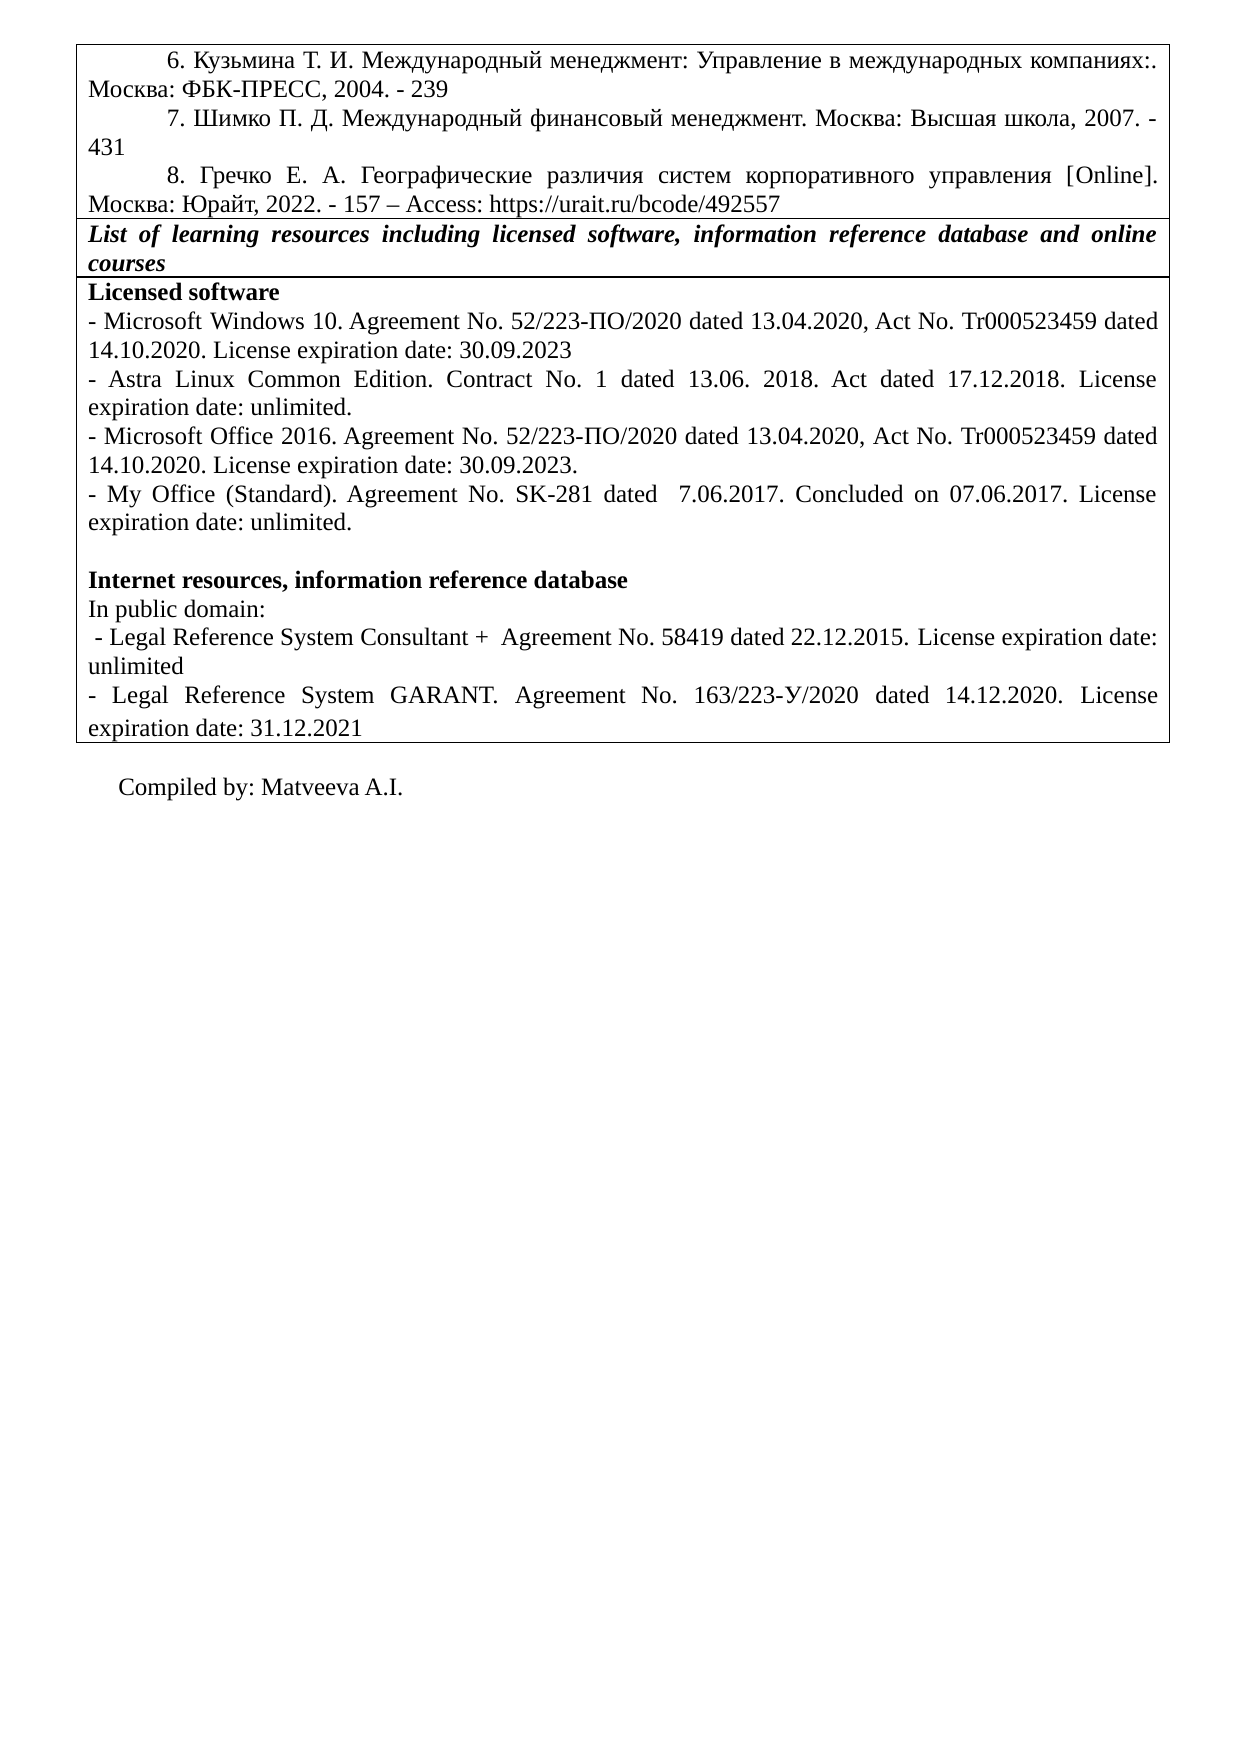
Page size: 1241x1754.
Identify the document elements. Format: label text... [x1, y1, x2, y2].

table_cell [77, 45, 1169, 218]
table_cell List of learning resources including licensed software, information reference database and online courses [77, 219, 1169, 276]
table_cell Licensed software - Microsoft Windows 10. Agreement No. 52/223-ПО/2020 dated 13.04.2020, Act No. Tr000523459 dated 14.10.2020. License expiration date: 30.09.2023 - Astra Linux Common Edition. Contract No. 1 dated 13.06. 2018. Act dated 17.12.2018. License expiration date: unlimited. - Microsoft Office 2016. Agreement No. 52/223-ПО/2020 dated 13.04.2020, Act No. Tr000523459 dated 14.10.2020. License expiration date: 30.09.2023. - My Office (Standard). Agreement No. SK-281 dated 7.06.2017. Concluded on 07.06.2017. License expiration date: unlimited. Internet resources, information reference database In public domain: - Legal Reference System Consultant + Agreement No. 58419 dated 22.12.2015. License expiration date: unlimited - Legal Reference System GARANT. Agreement No. 163/223-У/2020 dated 14.12.2020. License expiration date: 31.12.2021 [77, 278, 1169, 742]
text Compiled by: Matveeva A.I. [118, 772, 1181, 801]
